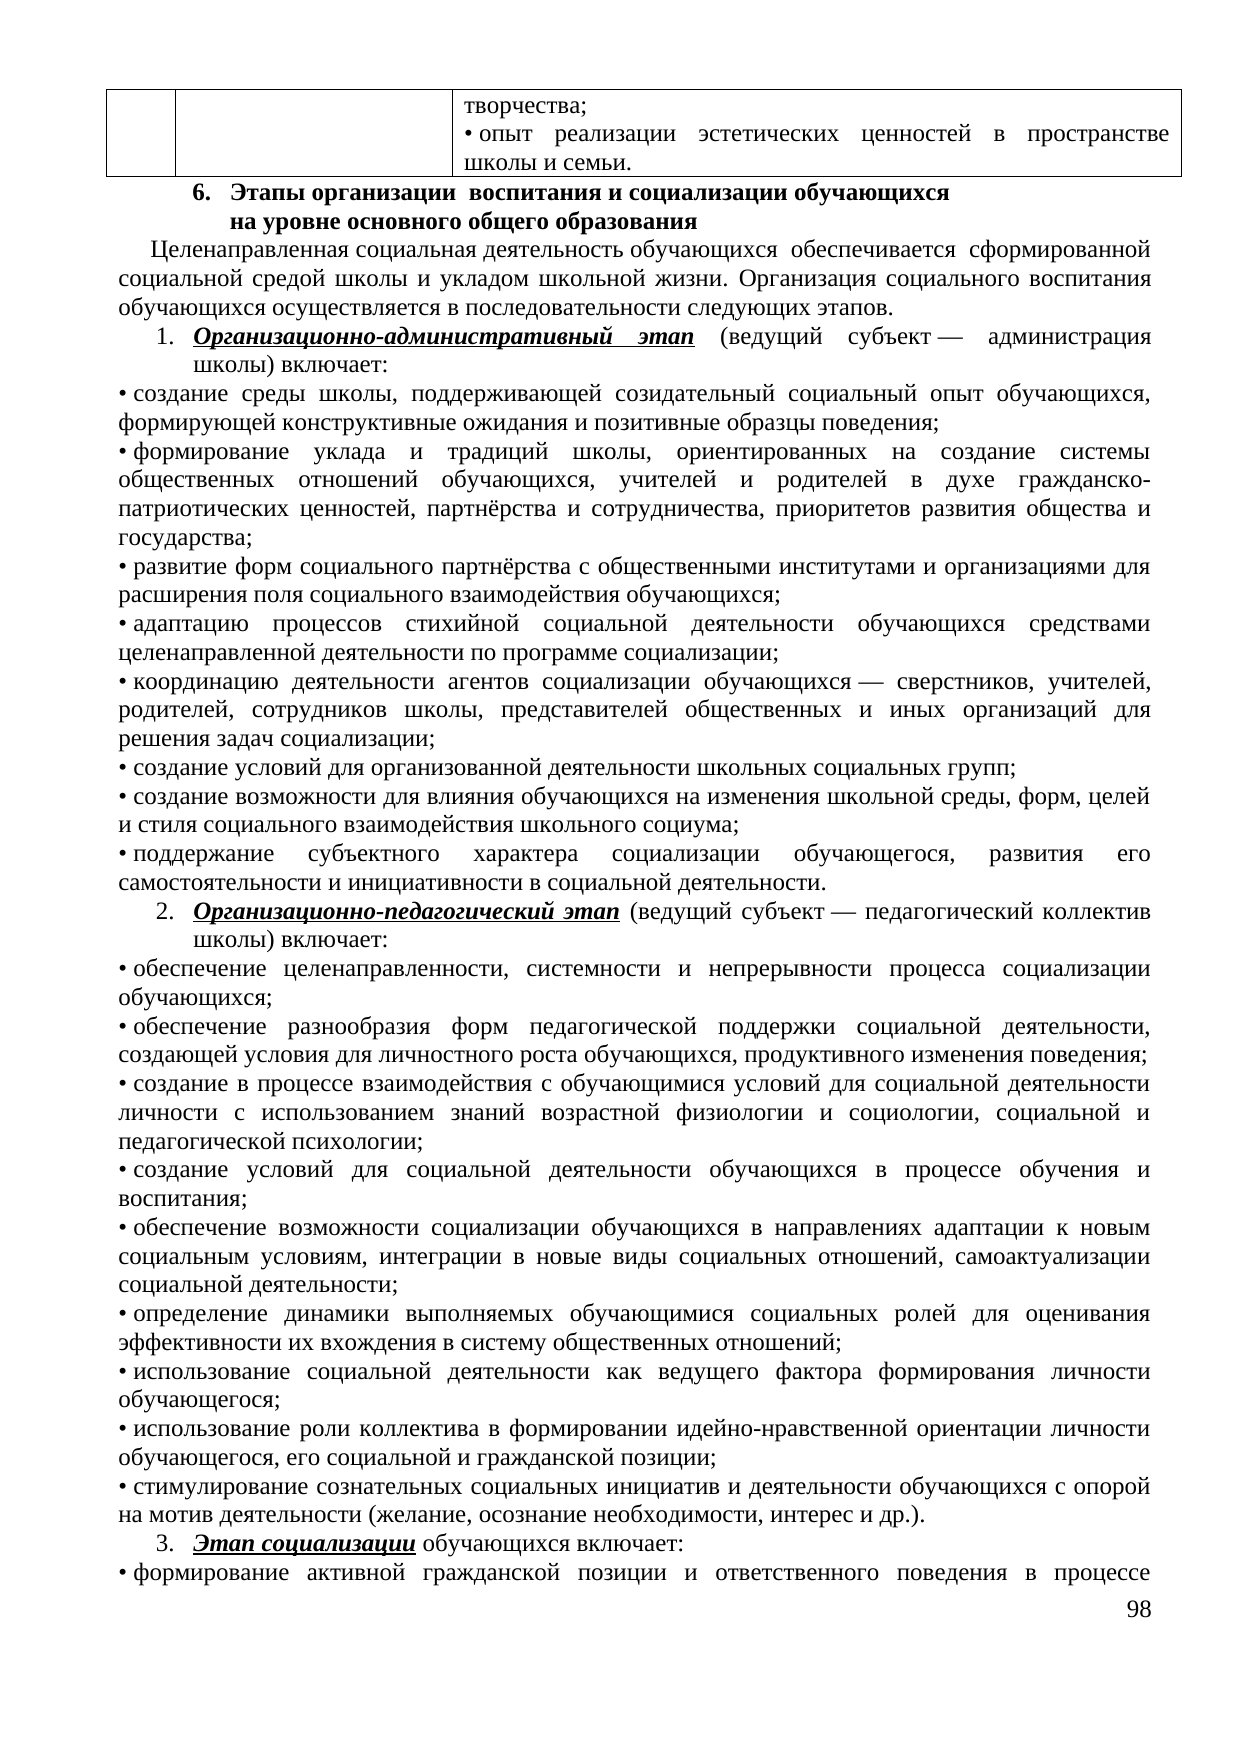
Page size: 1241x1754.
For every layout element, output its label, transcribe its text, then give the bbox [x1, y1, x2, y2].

list Этап социализации обучающихся включает: [156, 1528, 1152, 1557]
text • создание среды школы, поддерживающей созидательный социальный опыт обучающихся, формирующей конструктивные ожидания и позитивные образцы поведения; [118, 378, 1152, 436]
text • создание условий для социальной деятельности обучающихся в процессе обучения и воспитания; [118, 1154, 1152, 1212]
text • поддержание субъектного характера социализации обучающегося, развития его самостоятельности и инициативности в социальной деятельности. [118, 838, 1152, 896]
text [118, 1557, 1152, 1586]
text • создание условий для организованной деятельности школьных социальных групп; [118, 752, 1152, 781]
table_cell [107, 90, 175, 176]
text • адаптацию процессов стихийной социальной деятельности обучающихся средствами целенаправленной деятельности по программе социализации; [118, 608, 1152, 666]
list Организационно-административный этап (ведущий субъект — администрация школы) включает: [156, 321, 1152, 378]
list Организационно-педагогический этап (ведущий субъект — педагогический коллектив школы) включает: [156, 896, 1152, 953]
text • формирование уклада и традиций школы, ориентированных на создание системы общественных отношений обучающихся, учителей и родителей в духе гражданско-патриотических ценностей, партнёрства и сотрудничества, приоритетов развития общества и государства; [118, 436, 1152, 551]
text • обеспечение целенаправленности, системности и непрерывности процесса социализации обучающихся; [118, 953, 1152, 1011]
text • развитие форм социального партнёрства с общественными институтами и организациями для расширения поля социального взаимодействия обучающихся; [118, 551, 1152, 608]
text • определение динамики выполняемых обучающимися социальных ролей для оценивания эффективности их вхождения в систему общественных отношений; [118, 1298, 1152, 1356]
text Целенаправленная социальная деятельность обучающихся обеспечивается сформированной социальной средой школы и укладом школьной жизни. Организация социального воспитания обучающихся осуществляется в последовательности следующих этапов. [118, 234, 1152, 321]
text • использование социальной деятельности как ведущего фактора формирования личности обучающегося; [118, 1356, 1152, 1413]
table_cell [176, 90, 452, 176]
text • обеспечение возможности социализации обучающихся в направлениях адаптации к новым социальным условиям, интеграции в новые виды социальных отношений, самоактуализации социальной деятельности; [118, 1212, 1152, 1298]
text • создание возможности для влияния обучающихся на изменения школьной среды, форм, целей и стиля социального взаимодействия школьного социума; [118, 781, 1152, 838]
list Этапы организации воспитания и социализации обучающихся [192, 177, 1152, 206]
text на уровне основного общего образования [229, 206, 1152, 234]
text • стимулирование сознательных социальных инициатив и деятельности обучающихся с опорой на мотив деятельности (желание, осознание необходимости, интерес и др.). [118, 1471, 1152, 1528]
text • координацию деятельности агентов социализации обучающихся — сверстников, учителей, родителей, сотрудников школы, представителей общественных и иных организаций для решения задач социализации; [118, 666, 1152, 752]
text • создание в процессе взаимодействия с обучающимися условий для социальной деятельности личности с использованием знаний возрастной физиологии и социологии, социальной и педагогической психологии; [118, 1068, 1152, 1154]
text • использование роли коллектива в формировании идейно-нравственной ориентации личности обучающегося, его социальной и гражданской позиции; [118, 1413, 1152, 1471]
text • обеспечение разнообразия форм педагогической поддержки социальной деятельности, создающей условия для личностного роста обучающихся, продуктивного изменения поведения; [118, 1011, 1152, 1068]
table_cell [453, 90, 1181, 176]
